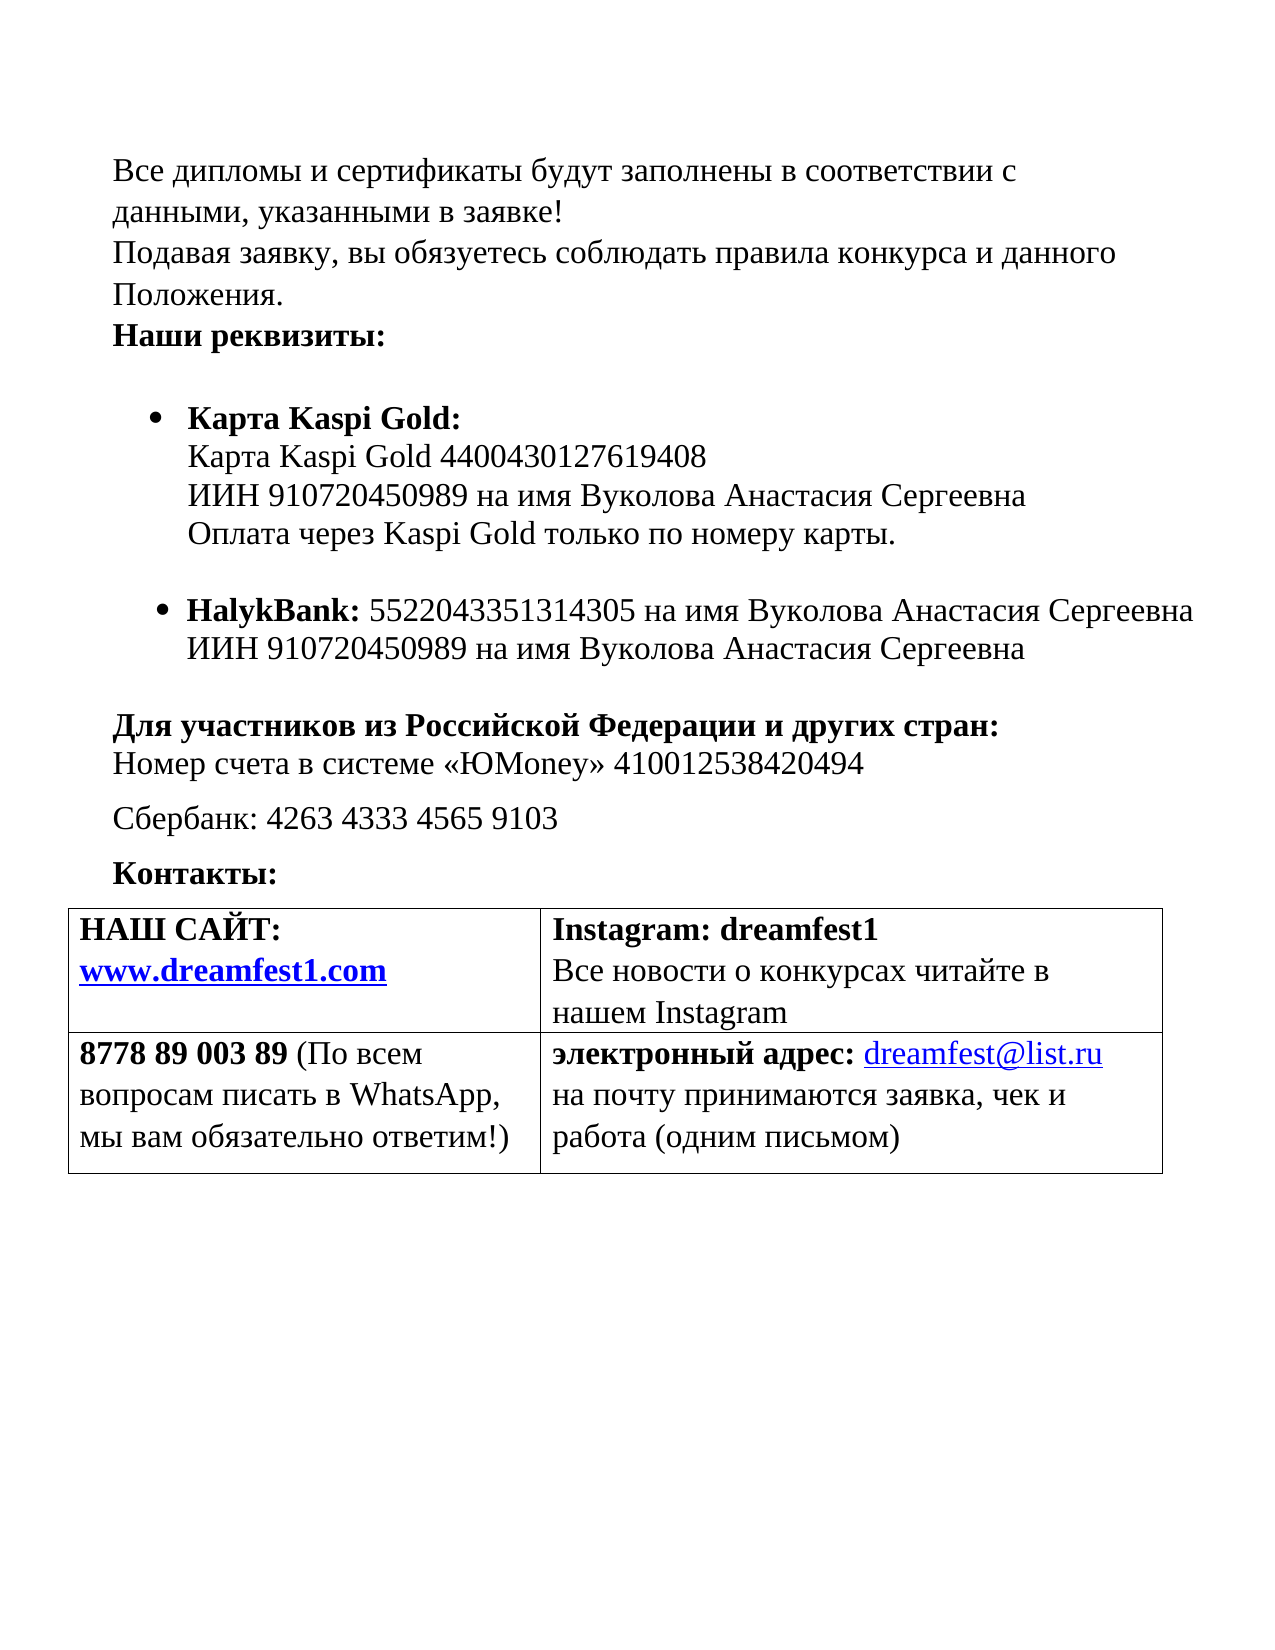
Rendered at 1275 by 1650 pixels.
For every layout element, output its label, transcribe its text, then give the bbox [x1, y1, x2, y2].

table_header Instagram: dreamfest1 Все новости о конкурсах читайте в нашем Instagram [541, 909, 1162, 1032]
text ИИН 910720450989 на имя Вуколова Анастасия Сергеевна [186, 628, 1162, 666]
table_cell 8778 89 003 89 (По всем вопросам писать в WhatsApp, мы вам обязательно ответим!) [69, 1033, 540, 1173]
list HalykBank: 5522043351314305 на имя Вуколова Анастасия Сергеевна [157, 590, 1220, 628]
table_cell электронный адрес: dreamfest@list.ru на почту принимаются заявка, чек и работа (одним письмом) [541, 1033, 1162, 1173]
text Номер счета в системе «ЮMoney» 410012538420494 [112, 743, 1162, 781]
text Подавая заявку, вы обязуетесь соблюдать правила конкурса и данного Положения. [112, 233, 1162, 312]
list Карта Kaspi Gold: [150, 398, 1162, 436]
text Контакты: [112, 853, 1162, 891]
text Карта Kaspi Gold 4400430127619408 [187, 436, 1162, 475]
table_header НАШ САЙТ: www.dreamfest1.com [69, 909, 540, 1032]
text Наши реквизиты: [112, 315, 1162, 354]
text Оплата через Kaspi Gold только по номеру карты. [112, 513, 1162, 551]
text Сбербанк: 4263 4333 4565 9103 [112, 798, 1162, 836]
text Для участников из Российской Федерации и других стран: [112, 705, 1162, 743]
text ИИН 910720450989 на имя Вуколова Анастасия Сергеевна [187, 475, 1162, 513]
text Все дипломы и сертификаты будут заполнены в соответствии с данными, указанными в заявке! [112, 150, 1162, 230]
